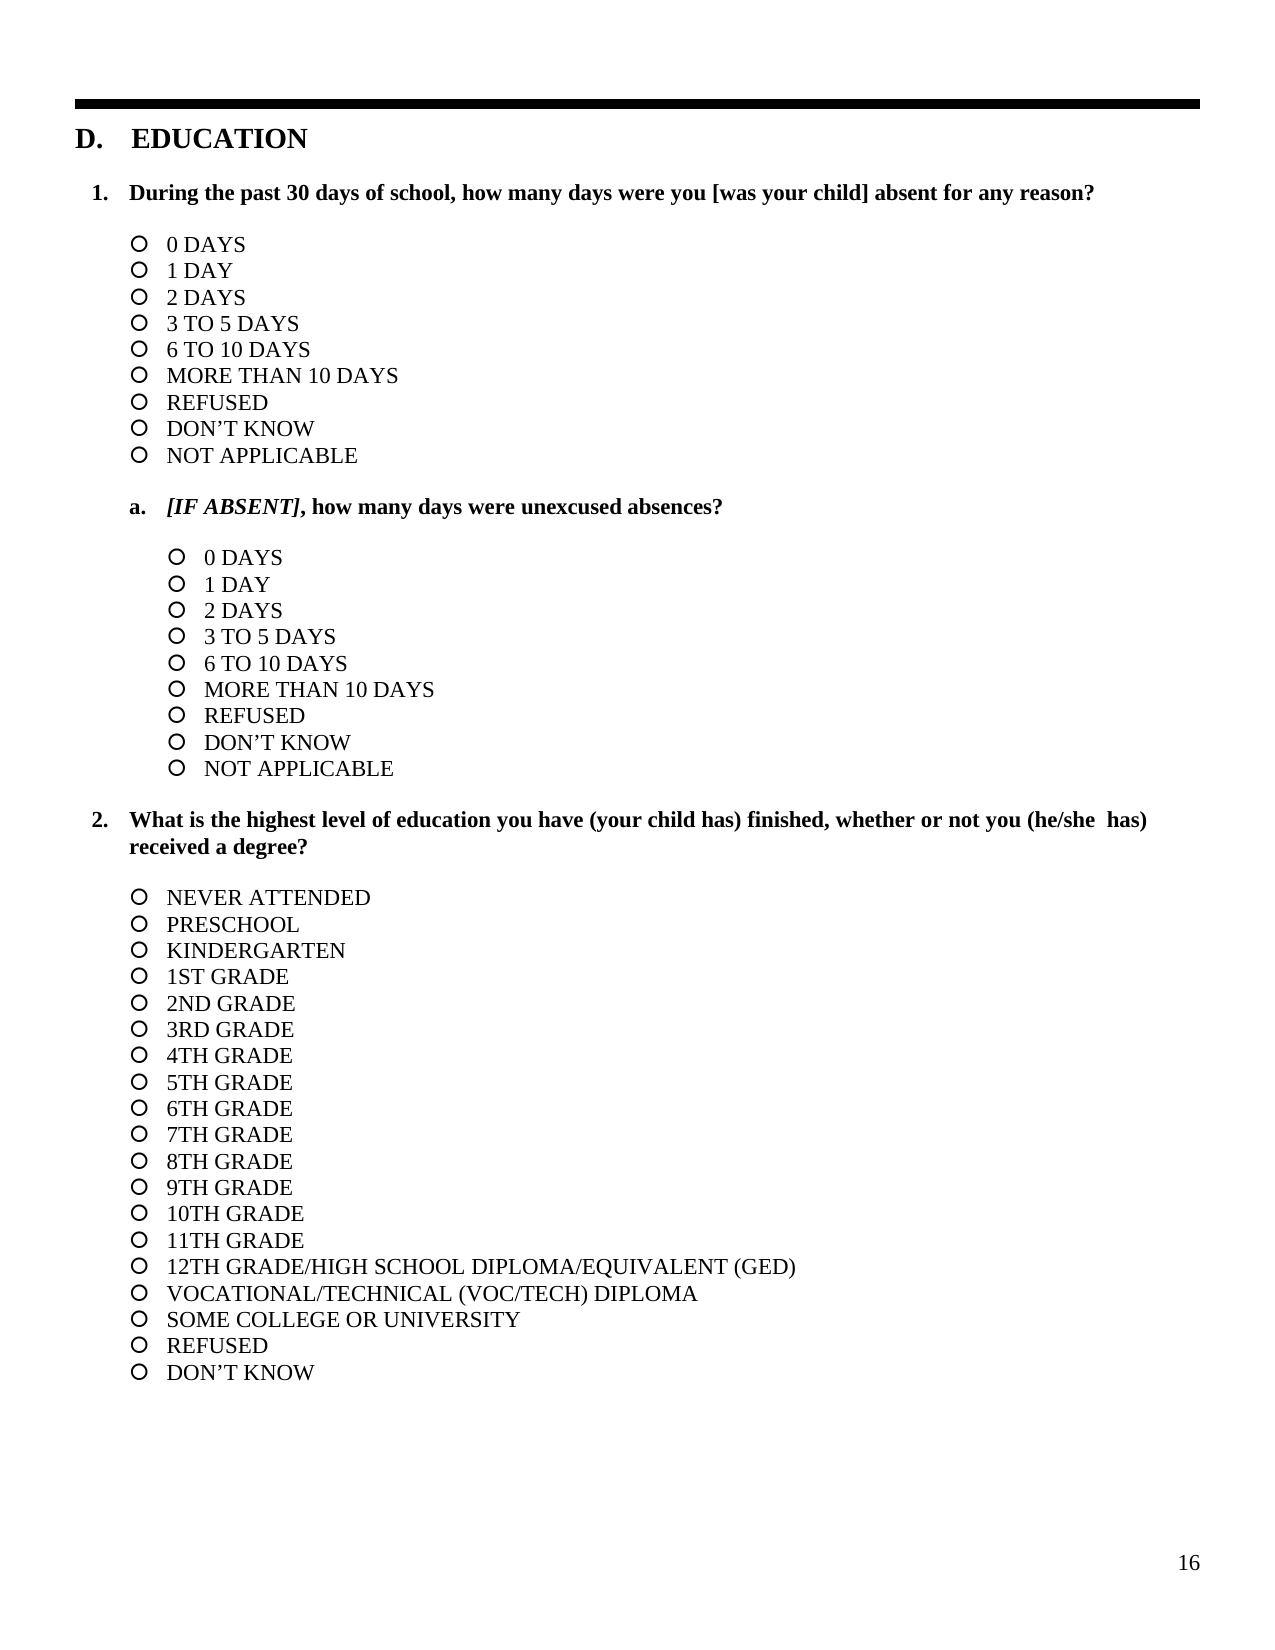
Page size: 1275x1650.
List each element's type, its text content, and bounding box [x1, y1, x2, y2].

subtitle D. EDUCATION [75, 109, 1200, 154]
list KINDERGARTEN [129, 937, 1200, 963]
list VOCATIONAL/TECHNICAL (VOC/TECH) DIPLOMA [129, 1279, 1200, 1306]
list During the past 30 days of school, how many days were you [was your child] absent for any reason? [91, 179, 1200, 206]
list MORE THAN 10 DAYS [166, 676, 1200, 702]
list MORE THAN 10 DAYS [129, 363, 1200, 389]
list NEVER ATTENDED [129, 884, 1200, 911]
list 11TH GRADE [129, 1227, 1200, 1253]
list REFUSED [129, 1332, 1200, 1359]
list 6TH GRADE [129, 1095, 1200, 1121]
list DON’T KNOW [166, 729, 1200, 755]
list 1 DAY [166, 571, 1200, 597]
list 1 DAY [129, 257, 1200, 283]
list 2ND GRADE [129, 990, 1200, 1016]
list DON’T KNOW [129, 415, 1200, 442]
list 12TH GRADE/HIGH SCHOOL DIPLOMA/EQUIVALENT (GED) [129, 1253, 1200, 1279]
list 1ST GRADE [129, 963, 1200, 990]
list REFUSED [166, 702, 1200, 729]
list [IF ABSENT], how many days were unexcused absences? [129, 493, 1200, 519]
list DON’T KNOW [129, 1359, 1200, 1385]
list 3 TO 5 DAYS [166, 623, 1200, 650]
list 0 DAYS [129, 231, 1200, 257]
list 2 DAYS [166, 597, 1200, 623]
list 6 TO 10 DAYS [129, 336, 1200, 363]
list 0 DAYS [166, 544, 1200, 571]
list 9TH GRADE [129, 1174, 1200, 1201]
list PRESCHOOL [129, 911, 1200, 937]
list 3 TO 5 DAYS [129, 310, 1200, 336]
list NOT APPLICABLE [166, 755, 1200, 782]
list NOT APPLICABLE [129, 442, 1200, 468]
list 6 TO 10 DAYS [166, 650, 1200, 676]
list 3RD GRADE [129, 1016, 1200, 1042]
list SOME COLLEGE OR UNIVERSITY [129, 1306, 1200, 1332]
list 4TH GRADE [129, 1042, 1200, 1069]
list 5TH GRADE [129, 1069, 1200, 1095]
list 8TH GRADE [129, 1148, 1200, 1174]
list 7TH GRADE [129, 1121, 1200, 1148]
list 2 DAYS [129, 283, 1200, 310]
list REFUSED [129, 389, 1200, 415]
list 10TH GRADE [129, 1201, 1200, 1227]
list What is the highest level of education you have (your child has) finished, whether or not you (he/she has) received a degree? [91, 807, 1200, 859]
